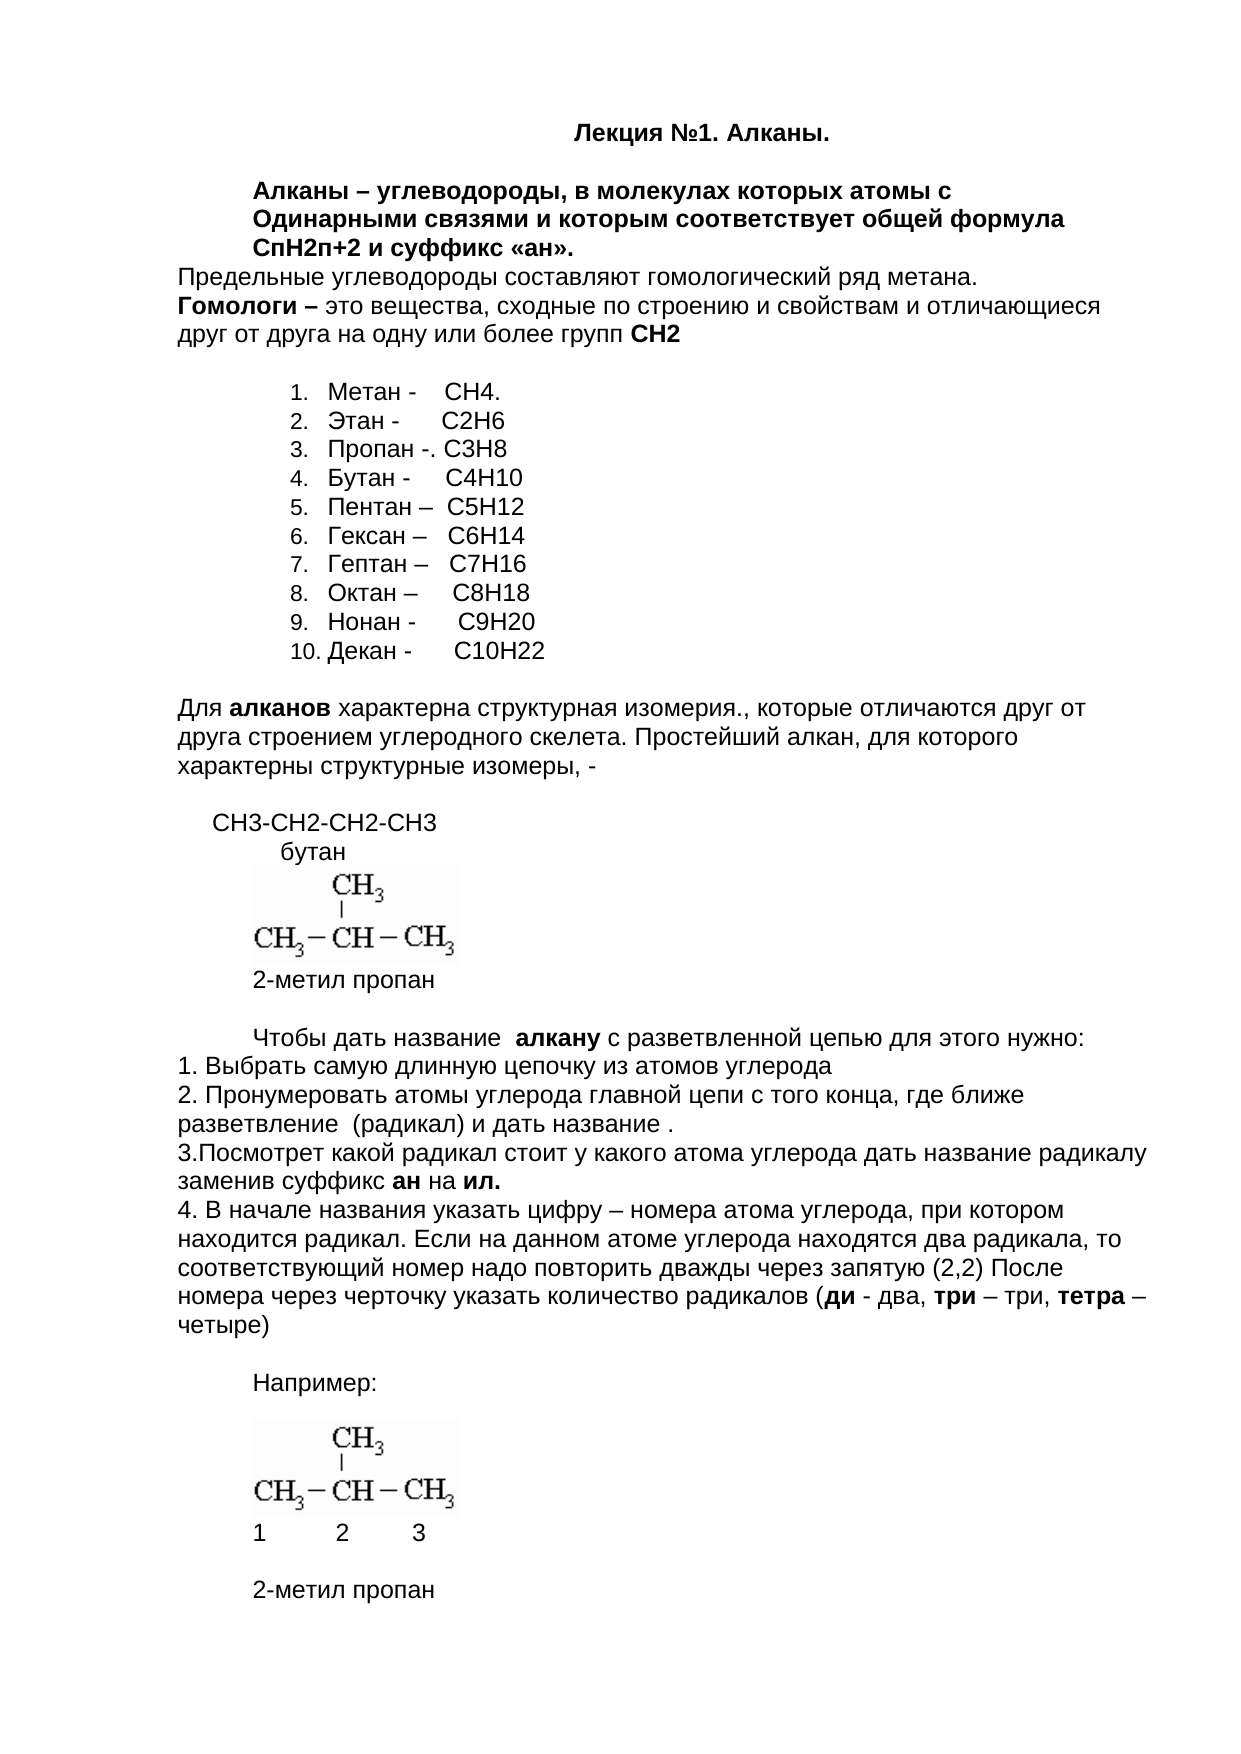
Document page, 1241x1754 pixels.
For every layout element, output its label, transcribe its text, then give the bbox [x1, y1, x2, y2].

list Гексан – С6Н14 [290, 521, 1152, 549]
text 2. Пронумеровать атомы углерода главной цепи с того конца, где ближе разветвление (радикал) и дать название . [177, 1080, 1152, 1137]
text Чтобы дать название алкану с разветвленной цепью для этого нужно: [252, 1022, 1152, 1051]
picture [252, 865, 460, 965]
text 3.Посмотрет какой радикал стоит у какого атома углерода дать название радикалу заменив суффикс ан на ил. [177, 1137, 1152, 1195]
text Предельные углеводороды составляют гомологический ряд метана. [177, 262, 1152, 291]
text Для алканов характерна структурная изомерия., которые отличаются друг от друга строением углеродного скелета. Простейший алкан, для которого характерны структурные изомеры, - [177, 693, 1152, 779]
text Алканы – углеводороды, в молекулах которых атомы с [252, 176, 1152, 204]
text СН3-СН2-СН2-СН3 [177, 808, 1152, 837]
text 4. В начале названия указать цифру – номера атома углерода, при котором находится радикал. Если на данном атоме углерода находятся два радикала, то соответствующий номер надо повторить дважды через запятую (2,2) После номера через черточку указать количество радикалов (ди - два, три – три, тетра –четыре) [177, 1195, 1152, 1339]
list Пентан – С5Н12 [290, 492, 1152, 521]
list Метан - СН4. [290, 377, 1152, 406]
text Одинарными связями и которым соответствует общей формула СпН2п+2 и суффикс «ан». [252, 204, 1152, 262]
list Гептан – С7Н16 [290, 549, 1152, 578]
text 1. Выбрать самую длинную цепочку из атомов углерода [177, 1051, 1152, 1080]
list Декан - С10Н22 [290, 636, 1152, 664]
text 1 2 3 [252, 1517, 1152, 1546]
list Пропан -. С3Н8 [290, 434, 1152, 463]
text 2-метил пропан [252, 1575, 1152, 1604]
list Октан – С8Н18 [290, 578, 1152, 607]
list Нонан - С9Н20 [290, 607, 1152, 636]
text 2-метил пропан [252, 965, 1152, 994]
list Бутан - С4Н10 [290, 463, 1152, 492]
list Этан - С2Н6 [290, 406, 1152, 434]
text Например: [252, 1367, 1152, 1396]
text Гомологи – это вещества, сходные по строению и свойствам и отличающиеся друг от друга на одну или более групп СН2 [177, 291, 1152, 348]
picture [252, 1418, 460, 1518]
text бутан [252, 837, 1152, 866]
text Лекция №1. Алканы. [252, 118, 1152, 147]
